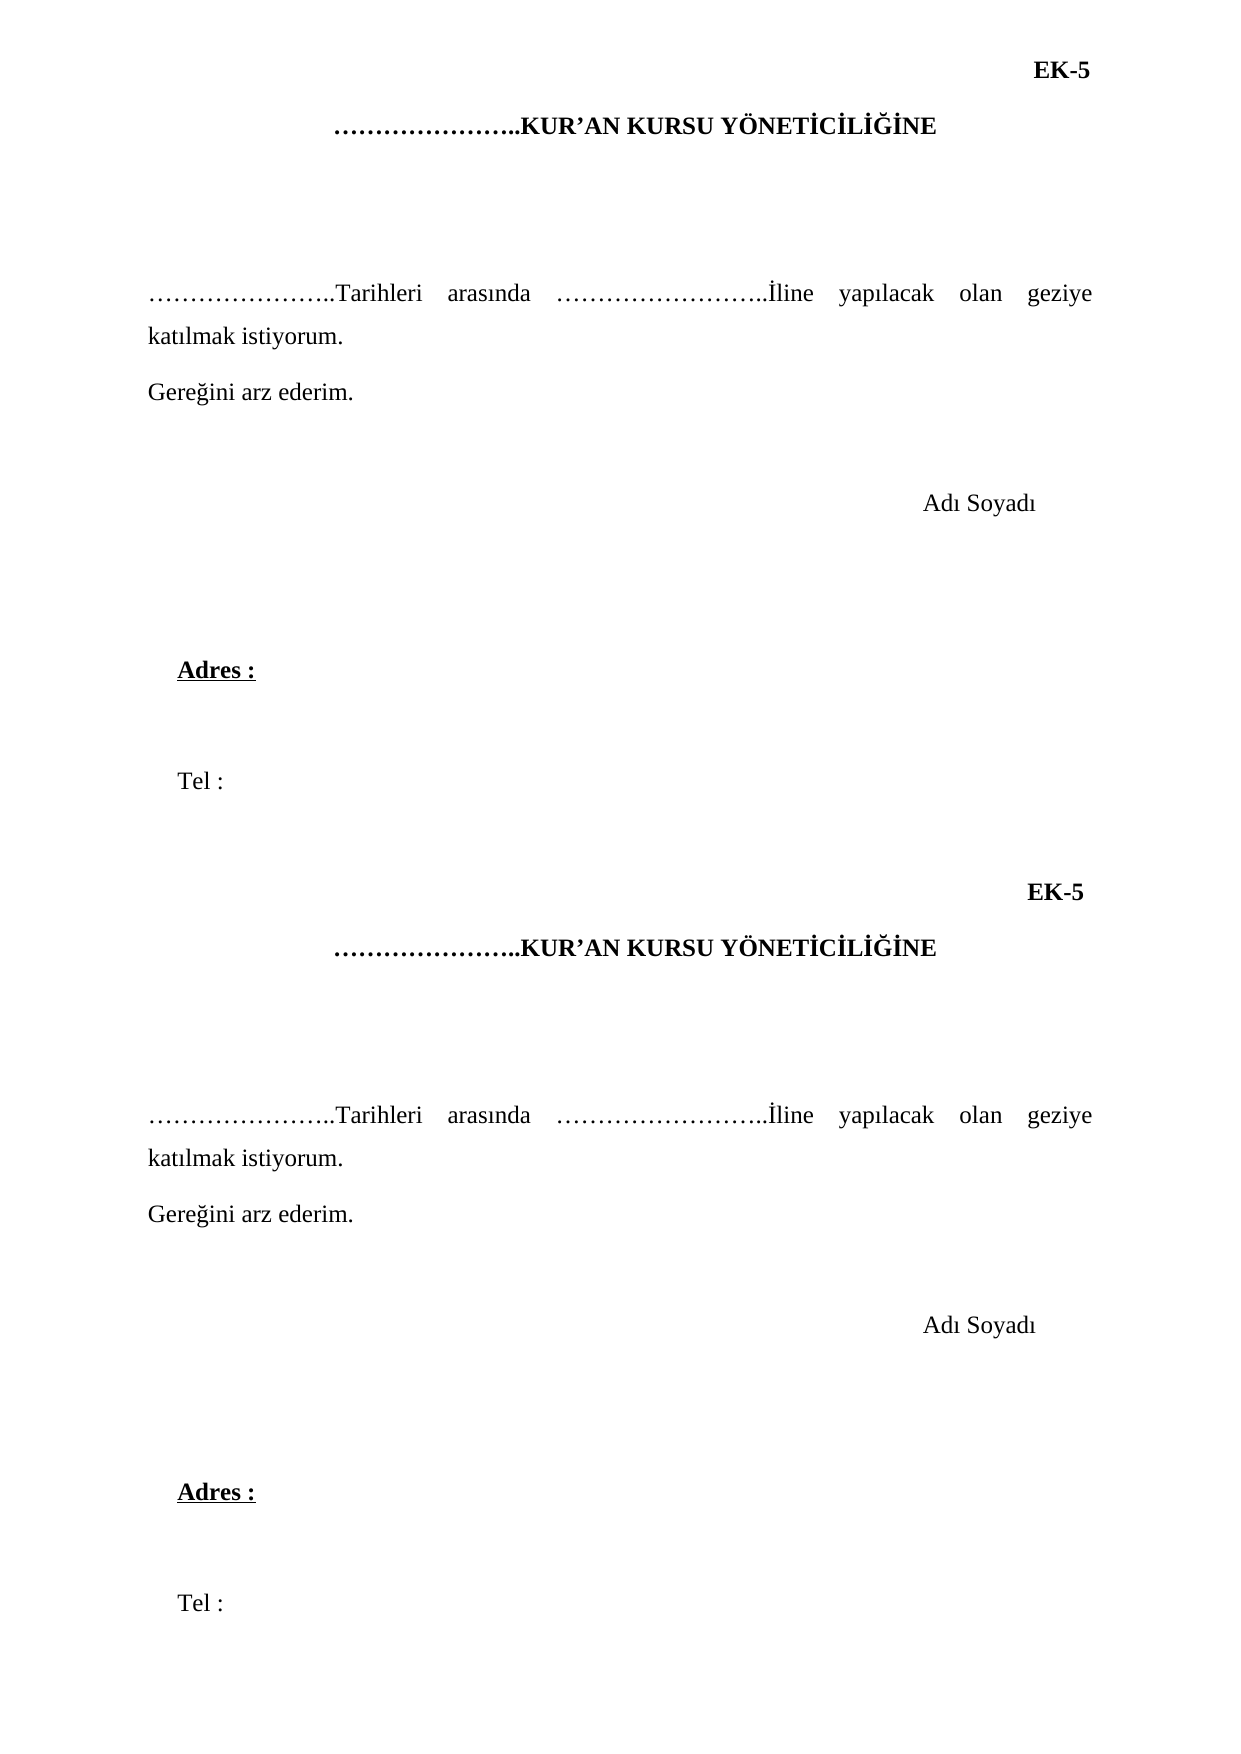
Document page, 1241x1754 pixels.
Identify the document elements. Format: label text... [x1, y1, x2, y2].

text Gereğini arz ederim. [148, 377, 1093, 406]
text EK-5 [177, 56, 1093, 84]
text Gereğini arz ederim. [148, 1199, 1093, 1227]
text Tel : [177, 1588, 1093, 1617]
text …………………..KUR’AN KURSU YÖNETİCİLİĞİNE [177, 111, 1093, 140]
text …………………..KUR’AN KURSU YÖNETİCİLİĞİNE [177, 933, 1093, 962]
text Adı Soyadı [148, 488, 1093, 517]
text …………………..Tarihleri arasında ……………………..İline yapılacak olan geziye katılmak istiyorum. [148, 1100, 1093, 1172]
text EK-5 [177, 877, 1093, 906]
text Tel : [177, 766, 1093, 795]
text Adres : [177, 1477, 1093, 1506]
text Adres : [177, 655, 1093, 684]
text Adı Soyadı [148, 1310, 1093, 1339]
text …………………..Tarihleri arasında ……………………..İline yapılacak olan geziye katılmak istiyorum. [148, 278, 1093, 350]
